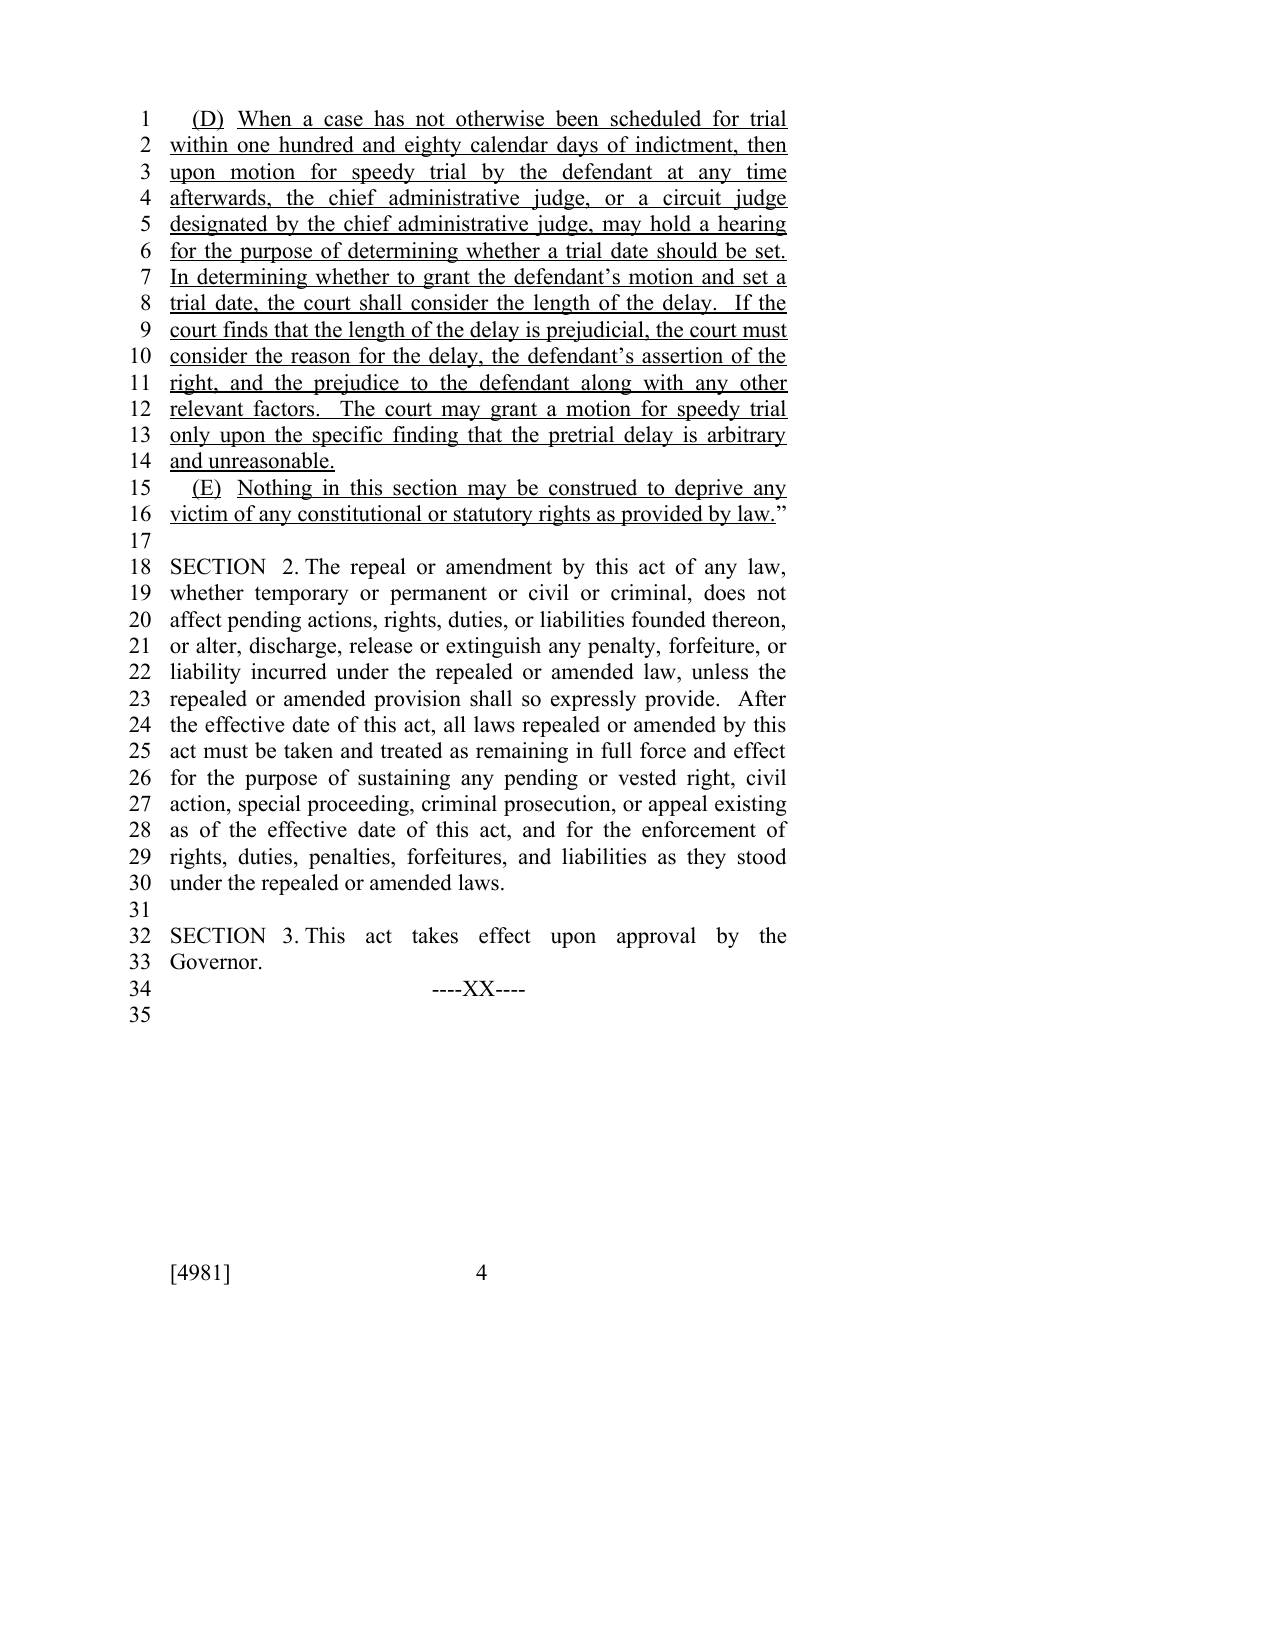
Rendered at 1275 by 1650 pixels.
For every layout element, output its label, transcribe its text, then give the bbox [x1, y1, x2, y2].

text (E) Nothing in this section may be construed to deprive any victim of any constitutional or statutory rights as provided by law.” [169, 474, 787, 527]
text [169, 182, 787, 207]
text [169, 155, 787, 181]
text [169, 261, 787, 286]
text SECTION 2. The repeal or amendment by this act of any law, whether temporary or permanent or civil or criminal, does not affect pending actions, rights, duties, or liabilities founded thereon, or alter, discharge, release or extinguish any penalty, forfeiture, or liability incurred under the repealed or amended law, unless the repealed or amended provision shall so expressly provide. After the effective date of this act, all laws repealed or amended by this act must be taken and treated as remaining in full force and effect for the purpose of sustaining any pending or vested right, civil action, special proceeding, criminal prosecution, or appeal existing as of the effective date of this act, and for the enforcement of rights, duties, penalties, forfeitures, and liabilities as they stood under the repealed or amended laws. [169, 553, 787, 896]
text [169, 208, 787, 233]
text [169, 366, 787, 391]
text SECTION 3. This act takes effect upon approval by the Governor. [169, 922, 787, 975]
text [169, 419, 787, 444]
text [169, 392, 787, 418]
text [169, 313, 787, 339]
text ----XX---- [169, 975, 787, 1001]
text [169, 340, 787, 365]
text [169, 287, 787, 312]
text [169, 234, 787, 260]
